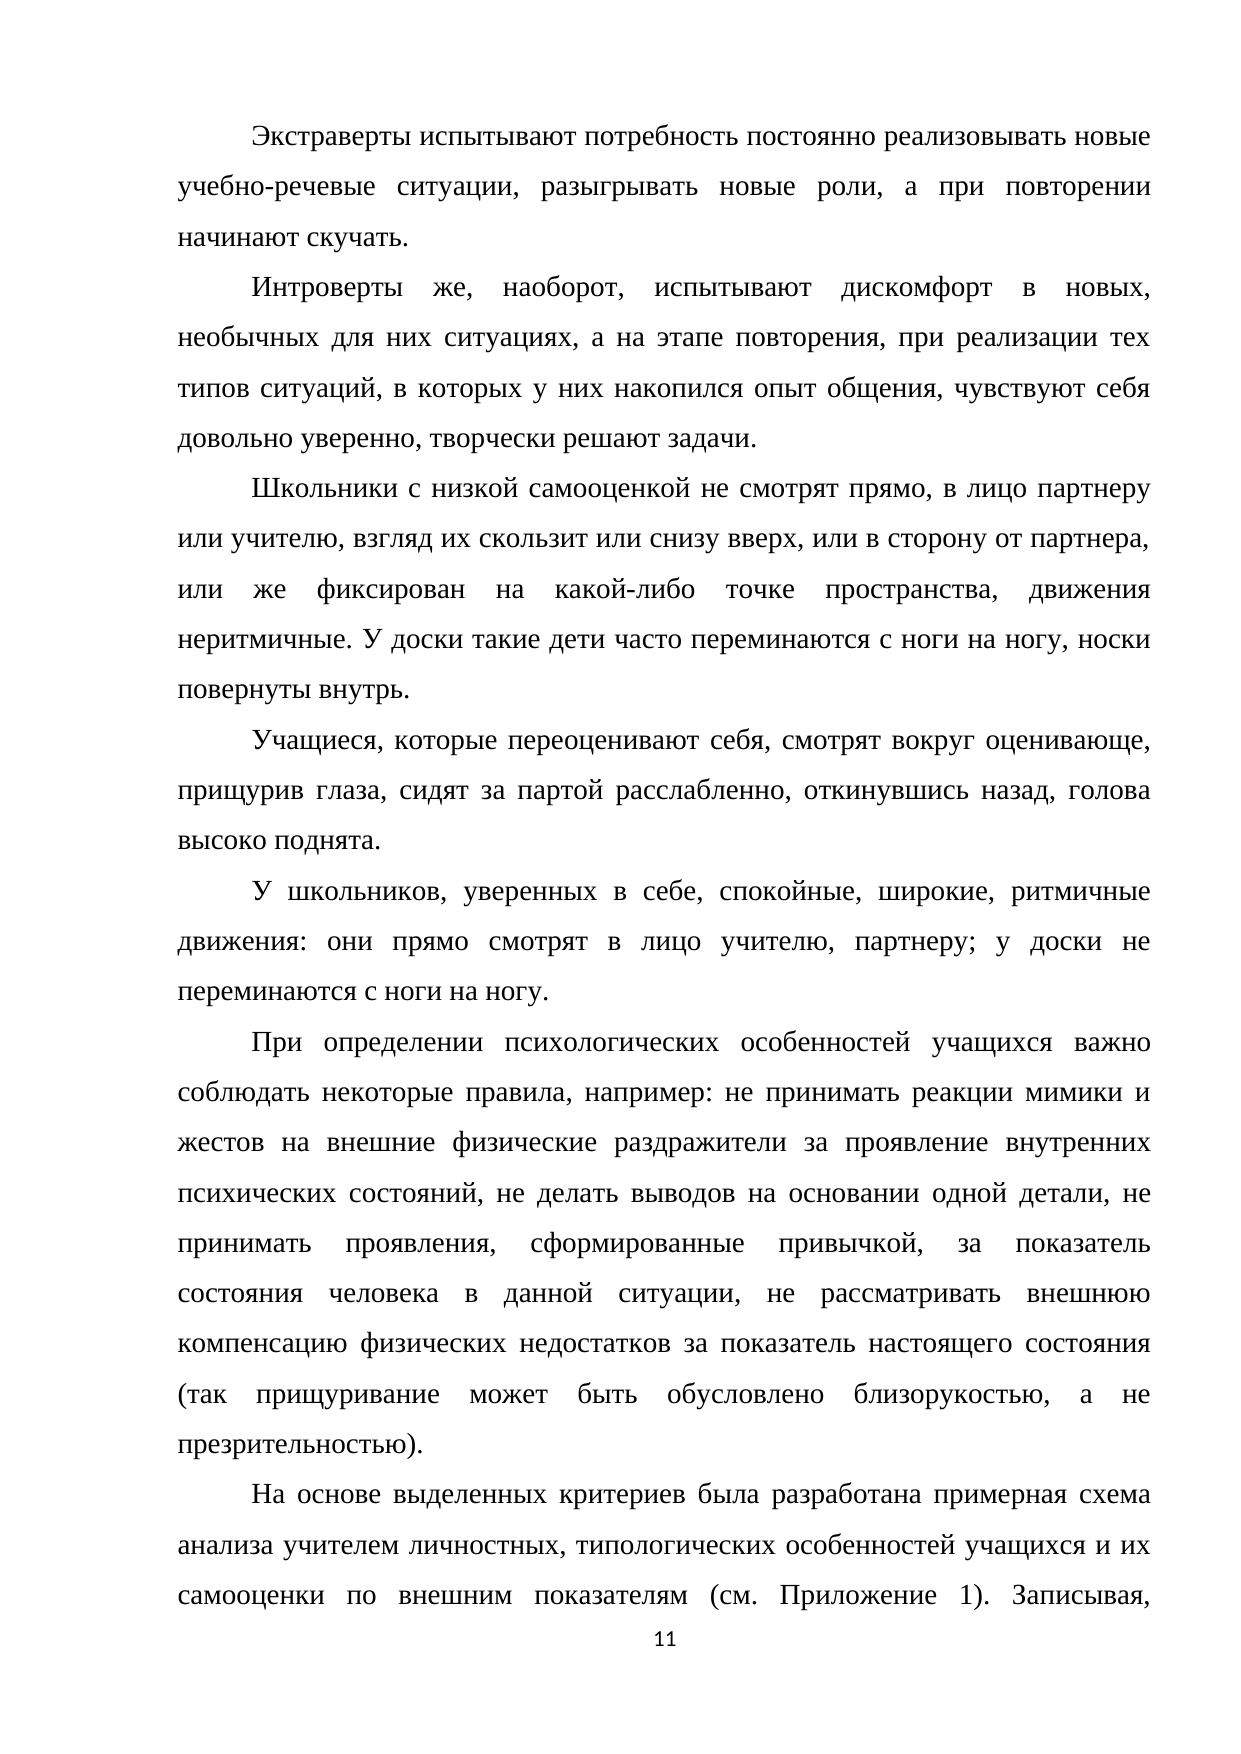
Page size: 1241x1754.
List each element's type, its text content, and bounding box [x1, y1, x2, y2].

text У школьников, уверенных в себе, спокойные, широкие, ритмичные движения: они прямо смотрят в лицо учителю, партнеру; у доски не переминаются с ноги на ногу. [177, 873, 1152, 1007]
text При определении психологических особенностей учащихся важно соблюдать некоторые правила, например: не принимать реакции мимики и жестов на внешние физические раздражители за проявление внутренних психических состояний, не делать выводов на основании одной детали, не принимать проявления, сформированные привычкой, за показатель состояния человека в данной ситуации, не рассматривать внешнюю компенсацию физических недостатков за показатель настоящего состояния (так прищуривание может быть обусловлено близорукостью, а не презрительностью). [177, 1024, 1152, 1460]
text Интроверты же, наоборот, испытывают дискомфорт в новых, необычных для них ситуациях, а на этапе повторения, при реализации тех типов ситуаций, в которых у них накопился опыт общения, чувствуют себя довольно уверенно, творчески решают задачи. [177, 269, 1152, 453]
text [177, 1477, 1152, 1611]
text Учащиеся, которые переоценивают себя, смотрят вокруг оценивающе, прищурив глаза, сидят за партой расслабленно, откинувшись назад, голова высоко поднята. [177, 722, 1152, 856]
text Экстраверты испытывают потребность постоянно реализовывать новые учебно-речевые ситуации, разыгрывать новые роли, а при повторении начинают скучать. [177, 118, 1152, 252]
text Школьники с низкой самооценкой не смотрят прямо, в лицо партнеру или учителю, взгляд их скользит или снизу вверх, или в сторону от партнера, или же фиксирован на какой-либо точке пространства, движения неритмичные. У доски такие дети часто переминаются с ноги на ногу, носки повернуты внутрь. [177, 470, 1152, 705]
